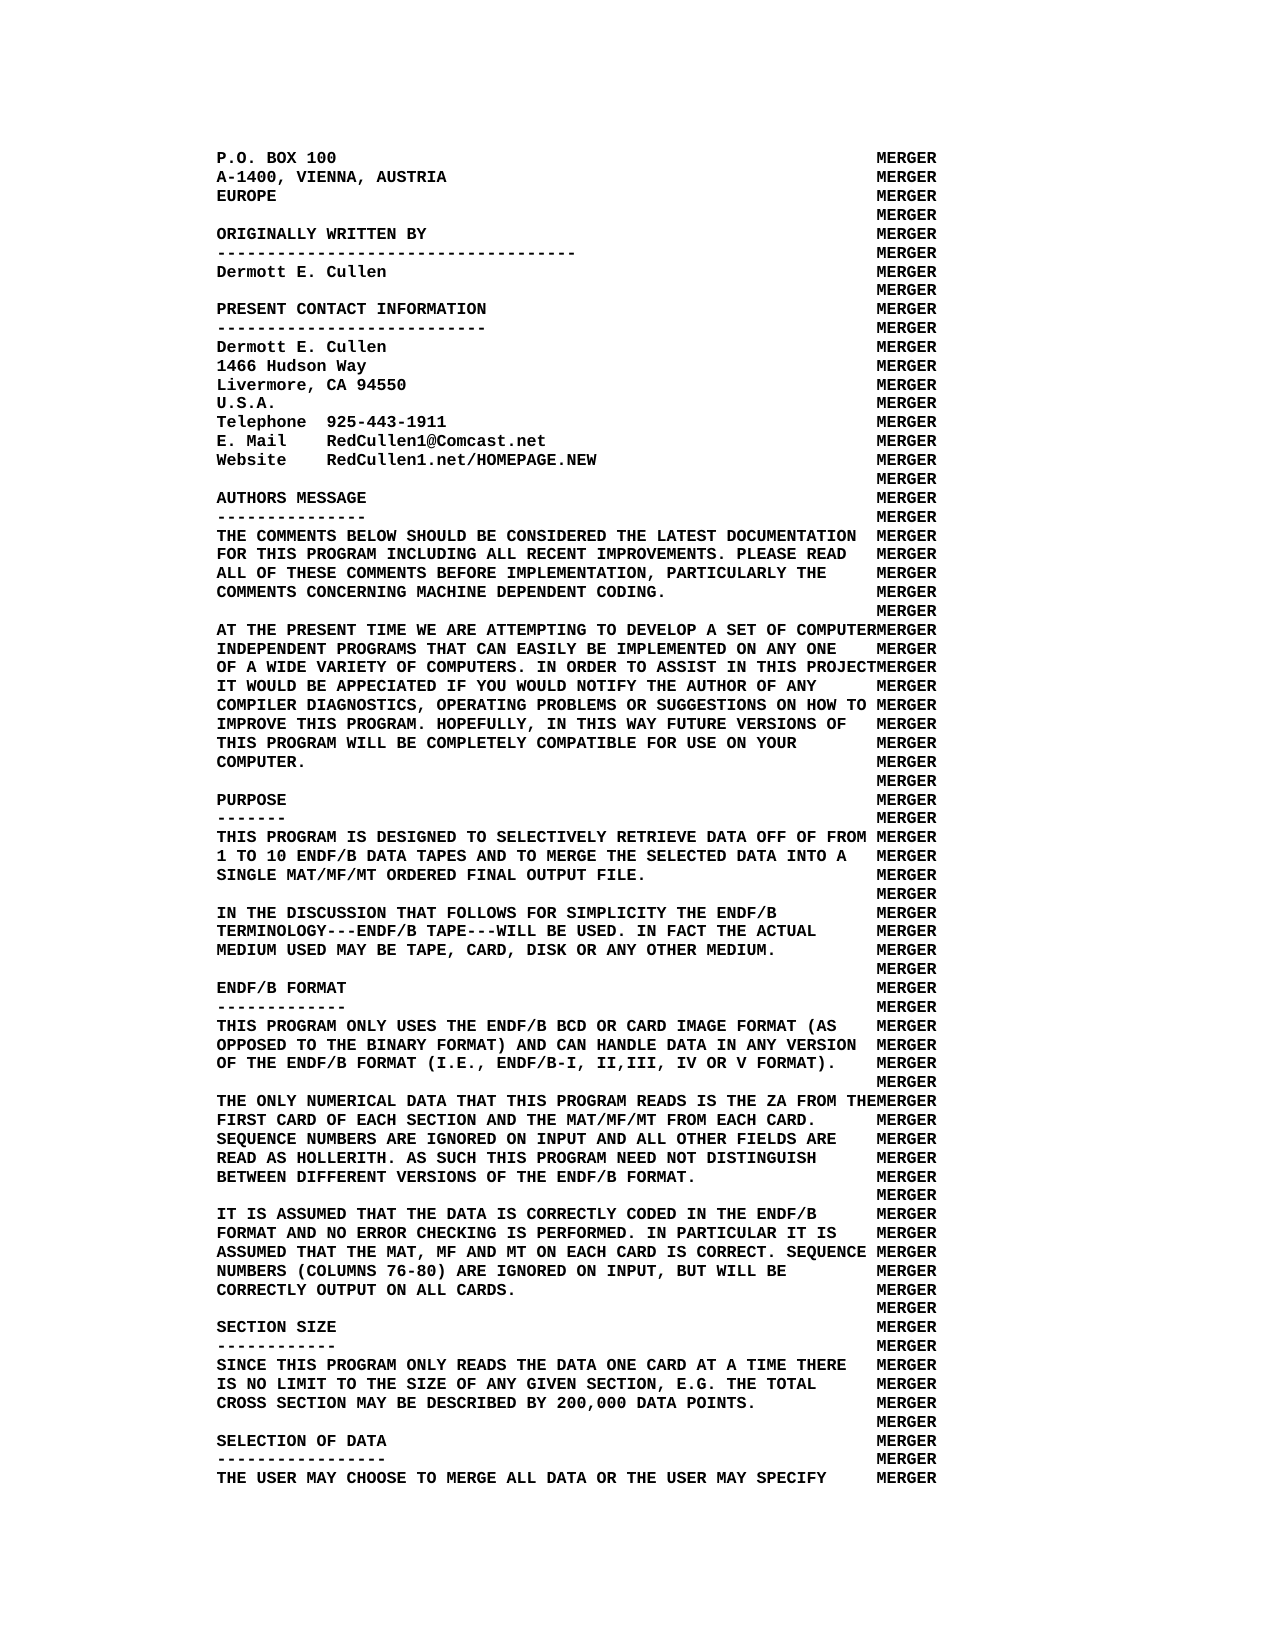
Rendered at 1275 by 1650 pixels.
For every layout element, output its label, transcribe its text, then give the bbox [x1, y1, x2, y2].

text OF THE ENDF/B FORMAT (I.E., ENDF/B-I, II,III, IV OR V FORMAT). MERGER [156, 1055, 1118, 1074]
text Dermott E. Cullen MERGER [156, 338, 1118, 357]
text CORRECTLY OUTPUT ON ALL CARDS. MERGER [156, 1281, 1118, 1300]
text MERGER [156, 772, 1118, 791]
text ------------ MERGER [156, 1338, 1118, 1357]
text FOR THIS PROGRAM INCLUDING ALL RECENT IMPROVEMENTS. PLEASE READ MERGER [156, 546, 1118, 565]
text IT WOULD BE APPECIATED IF YOU WOULD NOTIFY THE AUTHOR OF ANY MERGER [156, 678, 1118, 697]
text AUTHORS MESSAGE MERGER [156, 489, 1118, 508]
text --------------------------- MERGER [156, 320, 1118, 338]
text SECTION SIZE MERGER [156, 1319, 1118, 1338]
text MERGER [156, 1300, 1118, 1319]
text SEQUENCE NUMBERS ARE IGNORED ON INPUT AND ALL OTHER FIELDS ARE MERGER [156, 1130, 1118, 1149]
text ------- MERGER [156, 810, 1118, 829]
text MERGER [156, 1074, 1118, 1093]
text 1466 Hudson Way MERGER [156, 357, 1118, 376]
text PURPOSE MERGER [156, 791, 1118, 810]
text NUMBERS (COLUMNS 76-80) ARE IGNORED ON INPUT, BUT WILL BE MERGER [156, 1262, 1118, 1281]
text SINGLE MAT/MF/MT ORDERED FINAL OUTPUT FILE. MERGER [156, 866, 1118, 885]
text THE USER MAY CHOOSE TO MERGE ALL DATA OR THE USER MAY SPECIFY MERGER [156, 1470, 1118, 1489]
text MERGER [156, 1413, 1118, 1432]
text SELECTION OF DATA MERGER [156, 1432, 1118, 1451]
text Livermore, CA 94550 MERGER [156, 376, 1118, 395]
text MERGER [156, 885, 1118, 904]
text MERGER [156, 207, 1118, 225]
text Dermott E. Cullen MERGER [156, 263, 1118, 282]
text THIS PROGRAM ONLY USES THE ENDF/B BCD OR CARD IMAGE FORMAT (AS MERGER [156, 1017, 1118, 1036]
text Telephone 925-443-1911 MERGER [156, 414, 1118, 433]
text OPPOSED TO THE BINARY FORMAT) AND CAN HANDLE DATA IN ANY VERSION MERGER [156, 1036, 1118, 1055]
text IN THE DISCUSSION THAT FOLLOWS FOR SIMPLICITY THE ENDF/B MERGER [156, 904, 1118, 923]
text Website RedCullen1.net/HOMEPAGE.NEW MERGER [156, 452, 1118, 471]
text IT IS ASSUMED THAT THE DATA IS CORRECTLY CODED IN THE ENDF/B MERGER [156, 1206, 1118, 1225]
text ----------------- MERGER [156, 1451, 1118, 1470]
text A-1400, VIENNA, AUSTRIA MERGER [156, 169, 1118, 188]
text SINCE THIS PROGRAM ONLY READS THE DATA ONE CARD AT A TIME THERE MERGER [156, 1357, 1118, 1376]
text THE ONLY NUMERICAL DATA THAT THIS PROGRAM READS IS THE ZA FROM THEMERGER [156, 1093, 1118, 1112]
text BETWEEN DIFFERENT VERSIONS OF THE ENDF/B FORMAT. MERGER [156, 1168, 1118, 1187]
text MERGER [156, 961, 1118, 979]
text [156, 244, 1118, 263]
text PRESENT CONTACT INFORMATION MERGER [156, 301, 1118, 320]
text MERGER [156, 1187, 1118, 1206]
text THE COMMENTS BELOW SHOULD BE CONSIDERED THE LATEST DOCUMENTATION MERGER [156, 527, 1118, 546]
text MEDIUM USED MAY BE TAPE, CARD, DISK OR ANY OTHER MEDIUM. MERGER [156, 942, 1118, 961]
text TERMINOLOGY---ENDF/B TAPE---WILL BE USED. IN FACT THE ACTUAL MERGER [156, 923, 1118, 942]
text MERGER [156, 471, 1118, 489]
text COMPILER DIAGNOSTICS, OPERATING PROBLEMS OR SUGGESTIONS ON HOW TO MERGER [156, 697, 1118, 716]
text FORMAT AND NO ERROR CHECKING IS PERFORMED. IN PARTICULAR IT IS MERGER [156, 1225, 1118, 1243]
text THIS PROGRAM IS DESIGNED TO SELECTIVELY RETRIEVE DATA OFF OF FROM MERGER [156, 829, 1118, 848]
text MERGER [156, 282, 1118, 301]
text 1 TO 10 ENDF/B DATA TAPES AND TO MERGE THE SELECTED DATA INTO A MERGER [156, 848, 1118, 866]
text THIS PROGRAM WILL BE COMPLETELY COMPATIBLE FOR USE ON YOUR MERGER [156, 734, 1118, 753]
text ALL OF THESE COMMENTS BEFORE IMPLEMENTATION, PARTICULARLY THE MERGER [156, 565, 1118, 584]
text IS NO LIMIT TO THE SIZE OF ANY GIVEN SECTION, E.G. THE TOTAL MERGER [156, 1376, 1118, 1394]
text ENDF/B FORMAT MERGER [156, 979, 1118, 998]
text INDEPENDENT PROGRAMS THAT CAN EASILY BE IMPLEMENTED ON ANY ONE MERGER [156, 640, 1118, 659]
text AT THE PRESENT TIME WE ARE ATTEMPTING TO DEVELOP A SET OF COMPUTERMERGER [156, 621, 1118, 640]
text MERGER [156, 602, 1118, 621]
text IMPROVE THIS PROGRAM. HOPEFULLY, IN THIS WAY FUTURE VERSIONS OF MERGER [156, 716, 1118, 734]
text FIRST CARD OF EACH SECTION AND THE MAT/MF/MT FROM EACH CARD. MERGER [156, 1112, 1118, 1130]
text ------------- MERGER [156, 998, 1118, 1017]
text OF A WIDE VARIETY OF COMPUTERS. IN ORDER TO ASSIST IN THIS PROJECTMERGER [156, 659, 1118, 678]
text --------------- MERGER [156, 508, 1118, 527]
text COMPUTER. MERGER [156, 753, 1118, 772]
text ASSUMED THAT THE MAT, MF AND MT ON EACH CARD IS CORRECT. SEQUENCE MERGER [156, 1243, 1118, 1262]
text U.S.A. MERGER [156, 395, 1118, 414]
text CROSS SECTION MAY BE DESCRIBED BY 200,000 DATA POINTS. MERGER [156, 1394, 1118, 1413]
text COMMENTS CONCERNING MACHINE DEPENDENT CODING. MERGER [156, 584, 1118, 602]
text P.O. BOX 100 MERGER [156, 150, 1118, 169]
text ORIGINALLY WRITTEN BY MERGER [156, 225, 1118, 244]
text EUROPE MERGER [156, 188, 1118, 207]
text READ AS HOLLERITH. AS SUCH THIS PROGRAM NEED NOT DISTINGUISH MERGER [156, 1149, 1118, 1168]
text E. Mail RedCullen1@Comcast.net MERGER [156, 433, 1118, 452]
